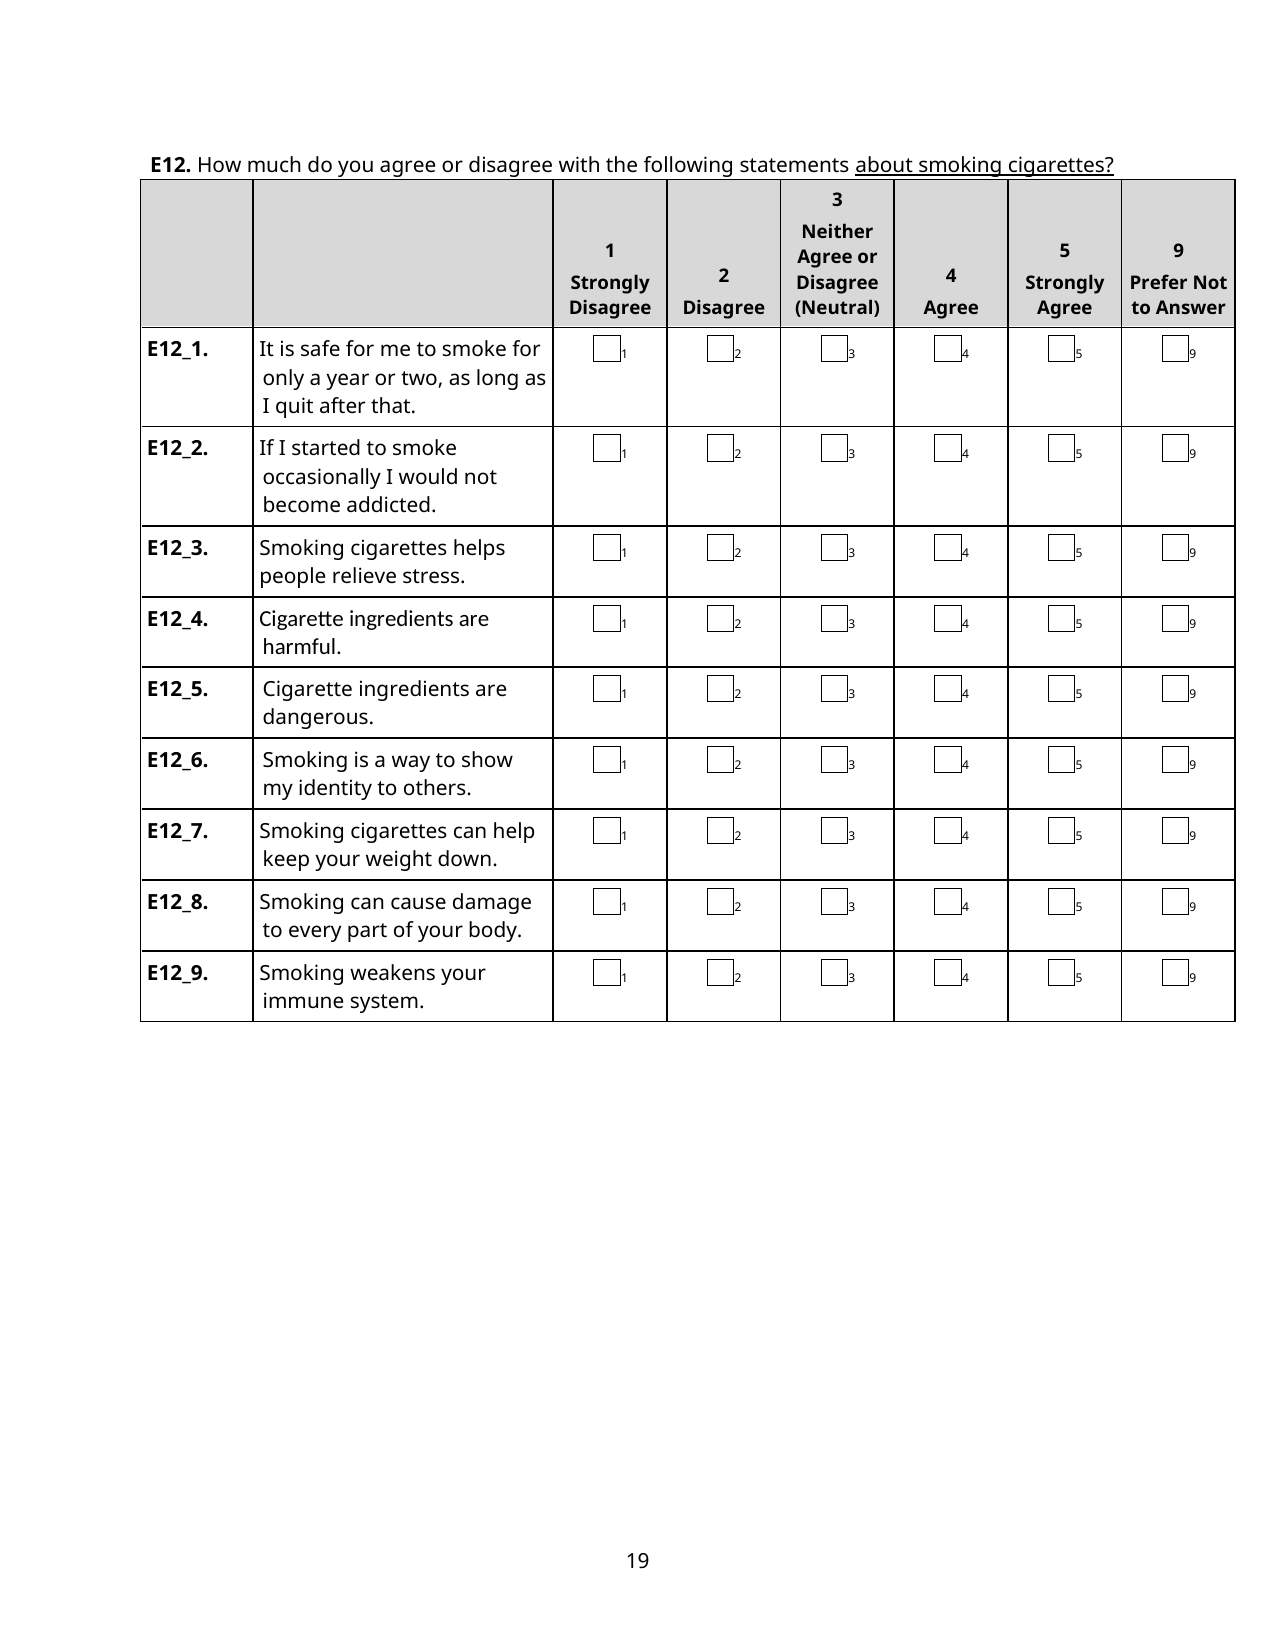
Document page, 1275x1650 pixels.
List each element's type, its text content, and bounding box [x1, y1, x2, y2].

table_header [254, 180, 552, 326]
table_cell 9 [1122, 527, 1234, 596]
table_cell 5 [1009, 952, 1121, 1021]
table_cell E12_6. [141, 738, 252, 808]
table_cell 1 [554, 810, 666, 879]
table_cell 5 [1009, 527, 1121, 596]
table_cell 3 [781, 668, 893, 737]
table_cell 2 [668, 427, 780, 525]
table_cell 3 [781, 881, 893, 950]
table_cell Smoking cigarettes helps people relieve stress. [254, 527, 552, 596]
table_cell 2 [668, 328, 780, 426]
table_header 1 Strongly Disagree [554, 180, 666, 326]
table_cell 5 [1009, 739, 1121, 808]
table_cell 9 [1122, 328, 1234, 426]
table_cell 9 [1122, 810, 1234, 879]
table_cell 9 [1122, 427, 1234, 525]
table_header 2 Disagree [668, 180, 780, 326]
table_cell Cigarette ingredients are harmful. [254, 598, 552, 666]
table_cell Smoking is a way to show my identity to others. [254, 739, 552, 808]
table_cell 5 [1009, 598, 1121, 666]
table_cell 4 [895, 952, 1007, 1021]
table_cell 4 [895, 598, 1007, 666]
table_cell E12_9. [141, 951, 252, 1021]
table_cell 4 [895, 881, 1007, 950]
table_header 5 Strongly Agree [1009, 180, 1121, 326]
table_cell E12_2. [141, 427, 252, 525]
table_cell 3 [781, 527, 893, 596]
table_cell E12_7. [141, 809, 252, 879]
table_cell 9 [1122, 668, 1234, 737]
table_cell 1 [554, 881, 666, 950]
text E12. How much do you agree or disagree with the following statements about smoking cigarettes? [150, 150, 1125, 178]
table_cell If I started to smoke occasionally I would not become addicted. [254, 427, 552, 525]
table_cell 2 [668, 952, 780, 1021]
table_cell 9 [1122, 598, 1234, 666]
table_cell 3 [781, 810, 893, 879]
table_cell 4 [895, 427, 1007, 525]
table_header 9 Prefer Not to Answer [1122, 180, 1234, 326]
table_cell 3 [781, 427, 893, 525]
table_cell E12_3. [141, 526, 252, 596]
table_cell 2 [668, 598, 780, 666]
table_cell 2 [668, 810, 780, 879]
table_cell 3 [781, 328, 893, 426]
table_cell 5 [1009, 427, 1121, 525]
table_cell 9 [1122, 952, 1234, 1021]
table_cell 1 [554, 739, 666, 808]
table_cell E12_5. [141, 667, 252, 737]
table_cell 4 [895, 527, 1007, 596]
table_cell 4 [895, 739, 1007, 808]
table_cell 3 [781, 598, 893, 666]
table_cell 1 [554, 328, 666, 426]
table_cell 4 [895, 668, 1007, 737]
table_cell E12_8. [141, 880, 252, 950]
table_cell 5 [1009, 881, 1121, 950]
table_cell Smoking weakens your immune system. [254, 952, 552, 1021]
table_header 4 Agree [895, 180, 1007, 326]
table_header 3 Neither Agree or Disagree (Neutral) [781, 180, 893, 326]
table_cell 1 [554, 598, 666, 666]
table_header [141, 180, 252, 326]
table_cell Cigarette ingredients are dangerous. [254, 668, 552, 737]
table_cell 4 [895, 810, 1007, 879]
table_cell 2 [668, 527, 780, 596]
table_cell 5 [1009, 668, 1121, 737]
table_cell 5 [1009, 328, 1121, 426]
table_cell 2 [668, 739, 780, 808]
table_cell 2 [668, 881, 780, 950]
table_cell 1 [554, 427, 666, 525]
table_cell 9 [1122, 881, 1234, 950]
table_cell 9 [1122, 739, 1234, 808]
table_cell 3 [781, 739, 893, 808]
table_cell 2 [668, 668, 780, 737]
table_cell 1 [554, 952, 666, 1021]
table_cell It is safe for me to smoke for only a year or two, as long as I quit after that. [254, 328, 552, 426]
table_cell 1 [554, 668, 666, 737]
table_cell E12_4. [141, 597, 252, 666]
table_cell E12_1. [141, 328, 252, 426]
table_cell 4 [895, 328, 1007, 426]
table_cell Smoking cigarettes can help keep your weight down. [254, 810, 552, 879]
table_cell 1 [554, 527, 666, 596]
table_cell 5 [1009, 810, 1121, 879]
table_cell 3 [781, 952, 893, 1021]
table_cell Smoking can cause damage to every part of your body. [254, 881, 552, 950]
